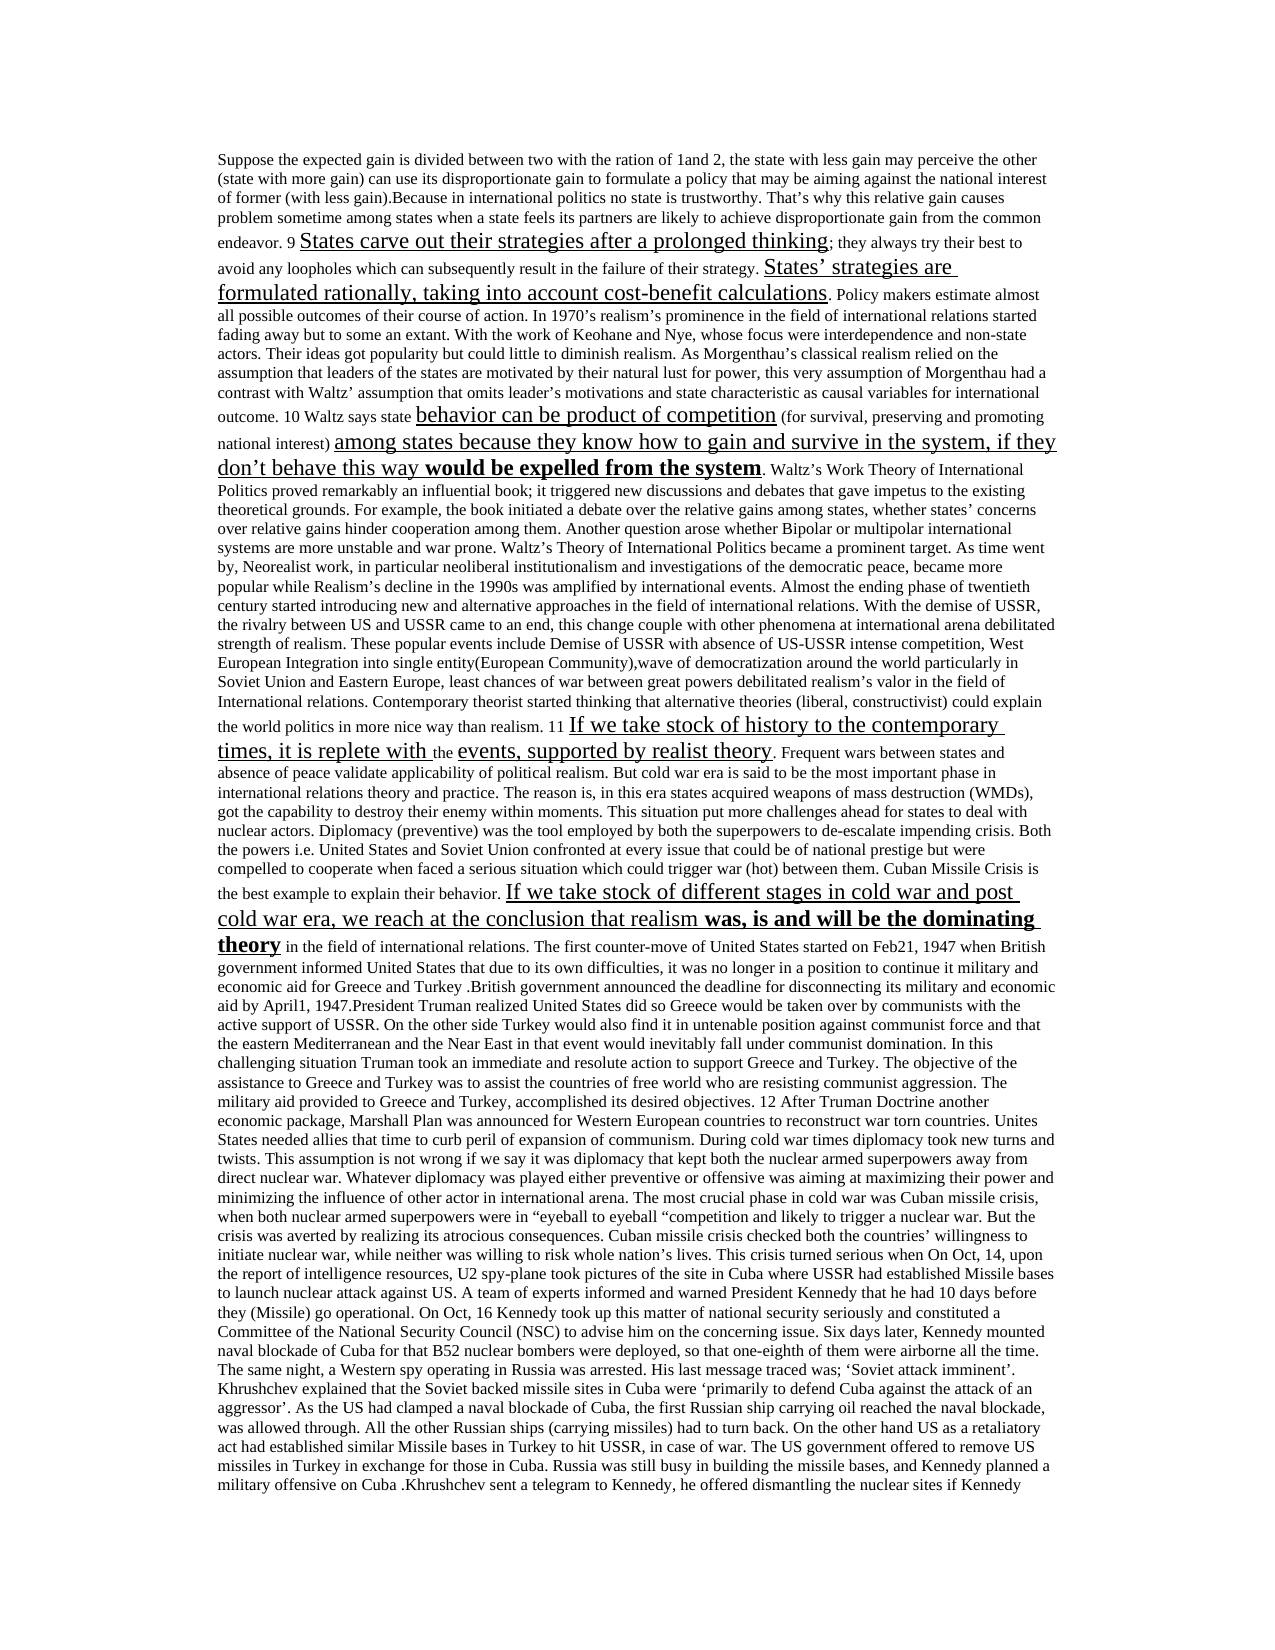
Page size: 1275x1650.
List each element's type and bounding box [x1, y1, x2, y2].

text [217, 150, 1057, 1494]
